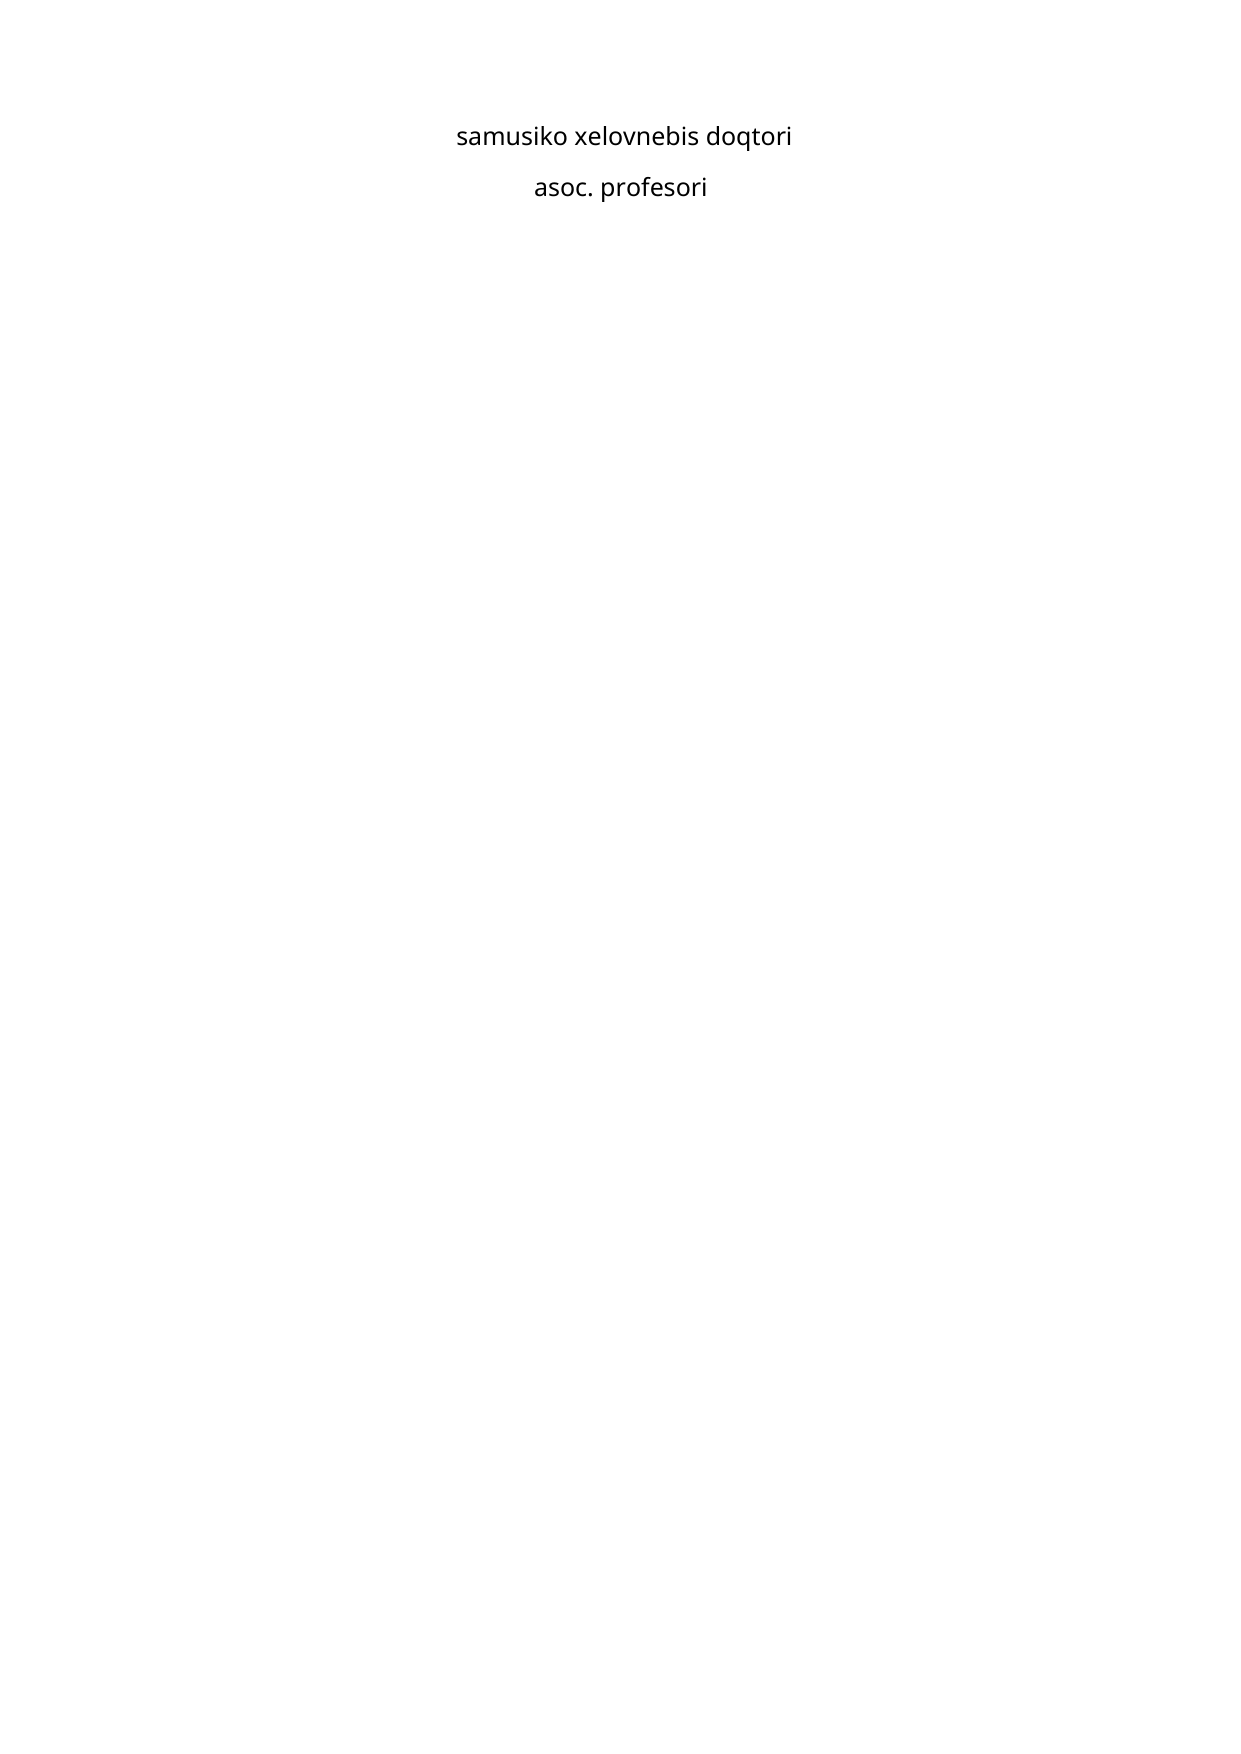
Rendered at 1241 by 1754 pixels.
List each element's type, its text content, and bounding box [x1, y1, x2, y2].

text samusiko xelovnebis doqtori [177, 118, 1152, 152]
text asoc. profesori [177, 169, 1152, 203]
